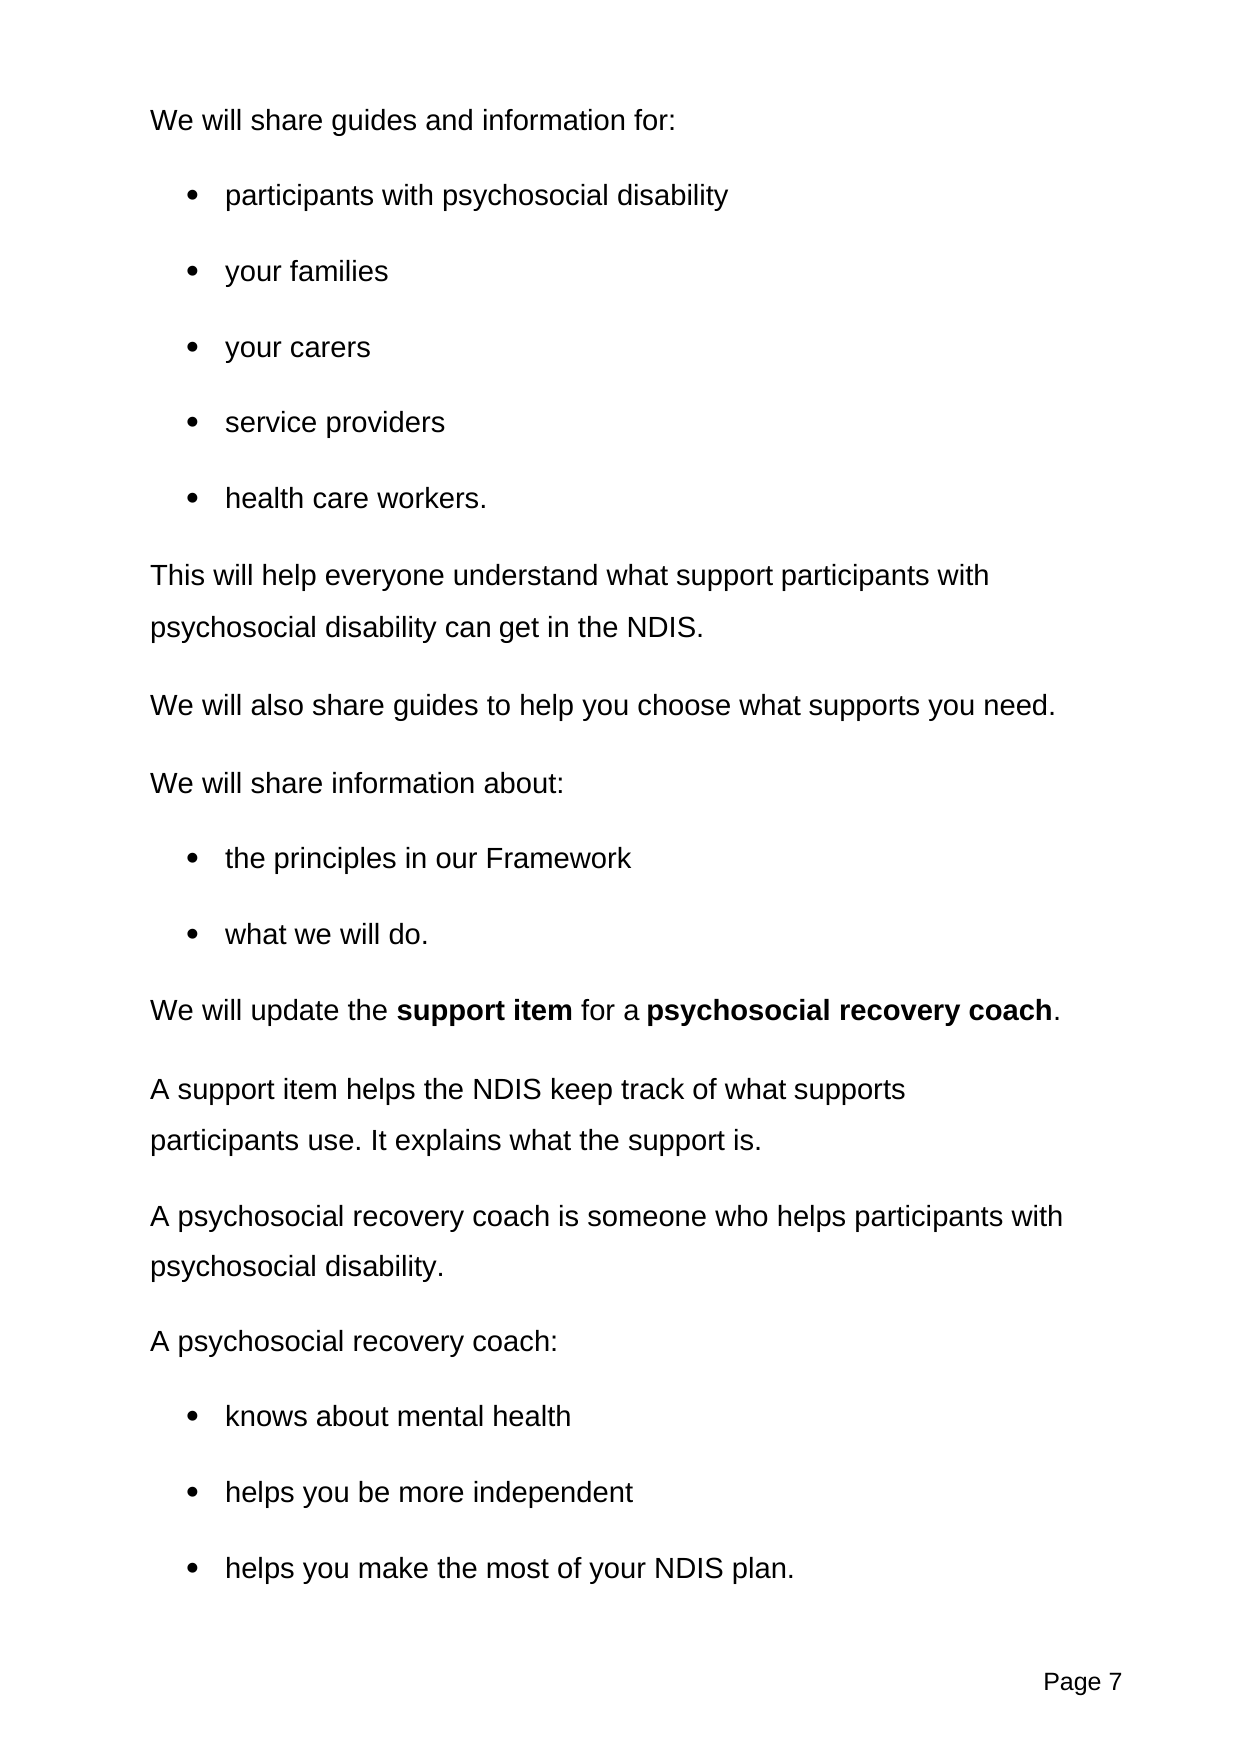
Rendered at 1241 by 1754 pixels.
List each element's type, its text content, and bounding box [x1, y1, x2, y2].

text A psychosocial recovery coach is someone who helps participants with psychosocial disability. [150, 1198, 1122, 1282]
text We will share guides and information for: [150, 103, 1122, 137]
list what we will do. [187, 917, 1122, 951]
text This will help everyone understand what support participants with psychosocial disability can get in the NDIS. [150, 557, 1122, 644]
list health care workers. [187, 481, 1122, 515]
text We will share information about: [150, 766, 1122, 799]
list participants with psychosocial disability [187, 178, 1122, 212]
list your carers [187, 330, 1122, 363]
text We will update the support item for a psychosocial recovery coach. [150, 992, 1122, 1028]
list service providers [187, 405, 1122, 439]
list knows about mental health [187, 1399, 1122, 1433]
list helps you be more independent [187, 1475, 1122, 1509]
list helps you make the most of your NDIS plan. [187, 1551, 1122, 1584]
text A support item helps the NDIS keep track of what supports participants use. It explains what the support is. [150, 1071, 1122, 1157]
list your families [187, 254, 1122, 288]
text We will also share guides to help you choose what supports you need. [150, 687, 1122, 723]
list the principles in our Framework [187, 841, 1122, 875]
text A psychosocial recovery coach: [150, 1324, 1122, 1358]
